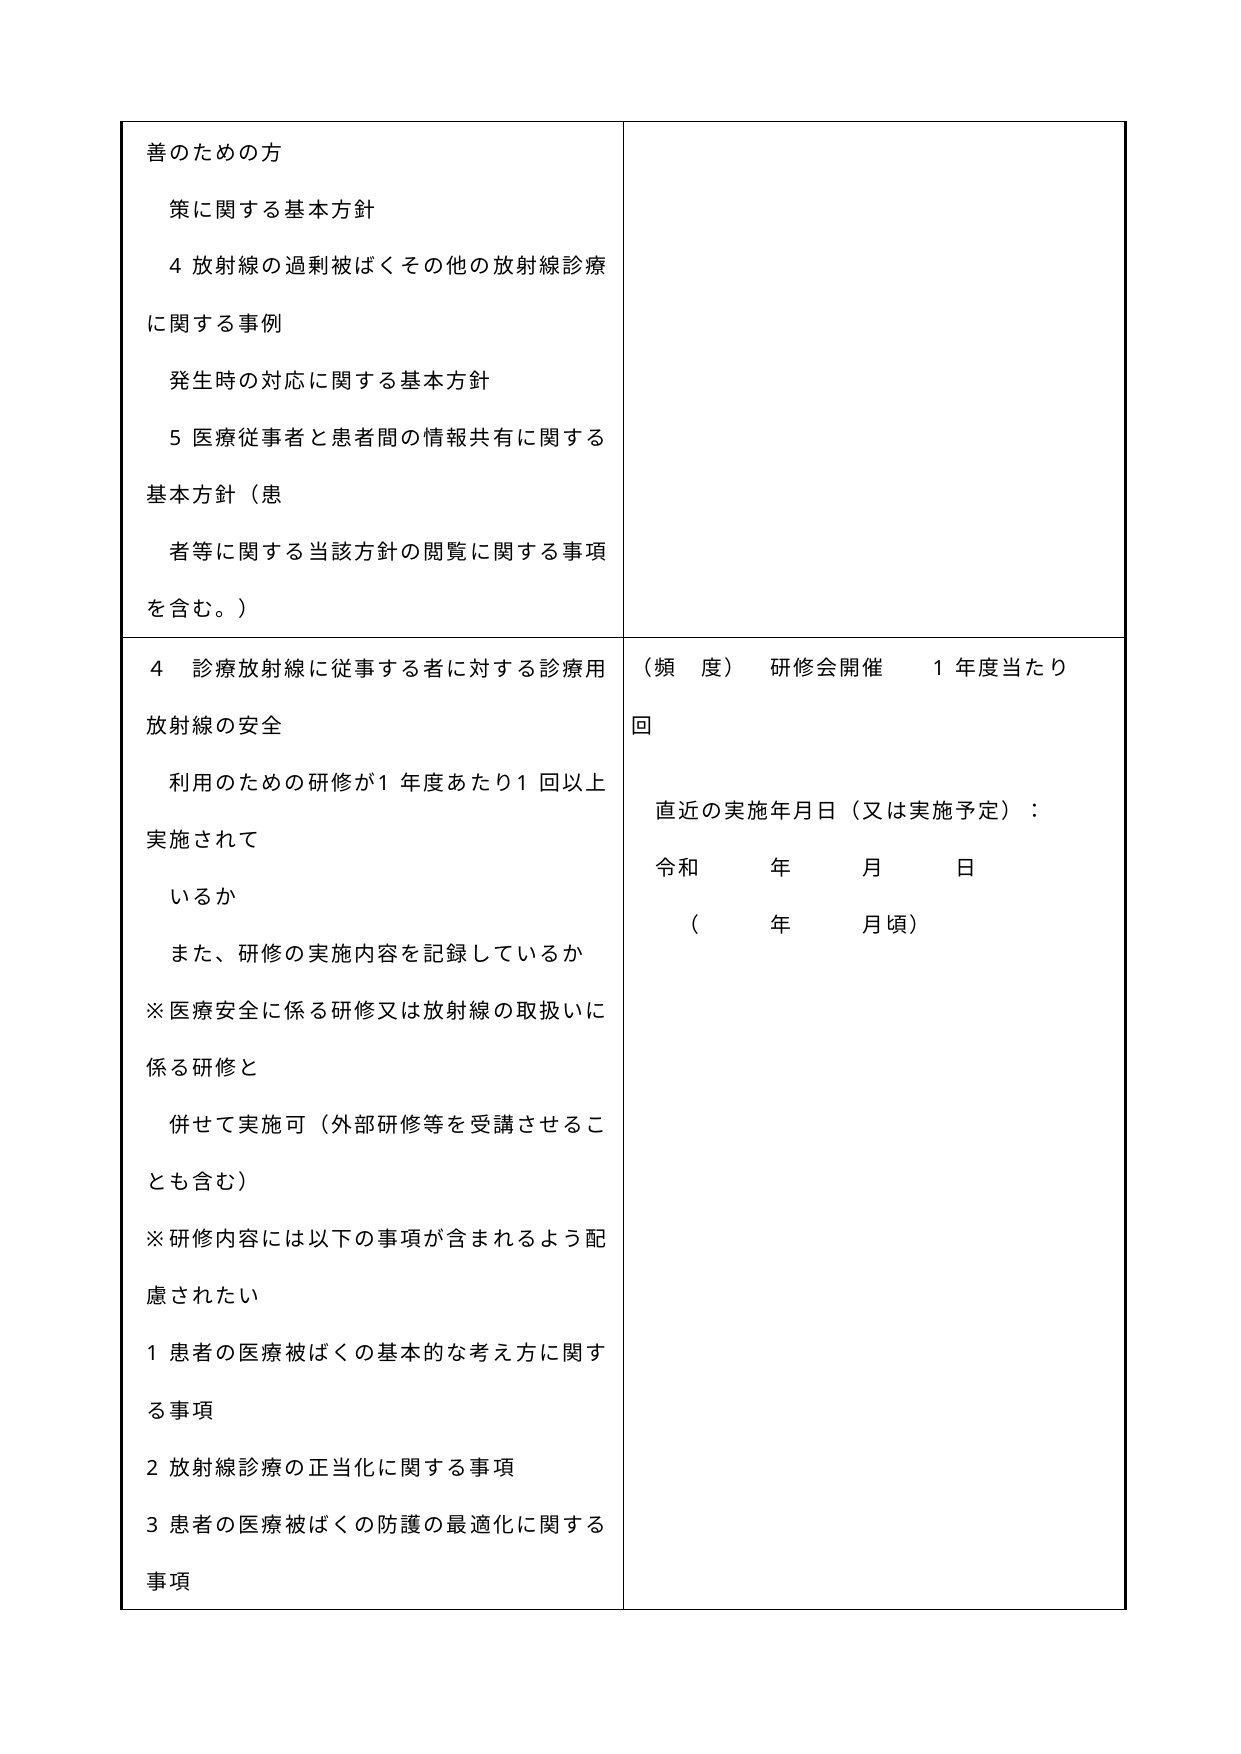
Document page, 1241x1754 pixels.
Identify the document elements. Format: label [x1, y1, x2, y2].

table_cell [624, 638, 1124, 1609]
table_cell [123, 638, 623, 1609]
table_cell [123, 122, 623, 637]
table_cell [624, 122, 1124, 637]
